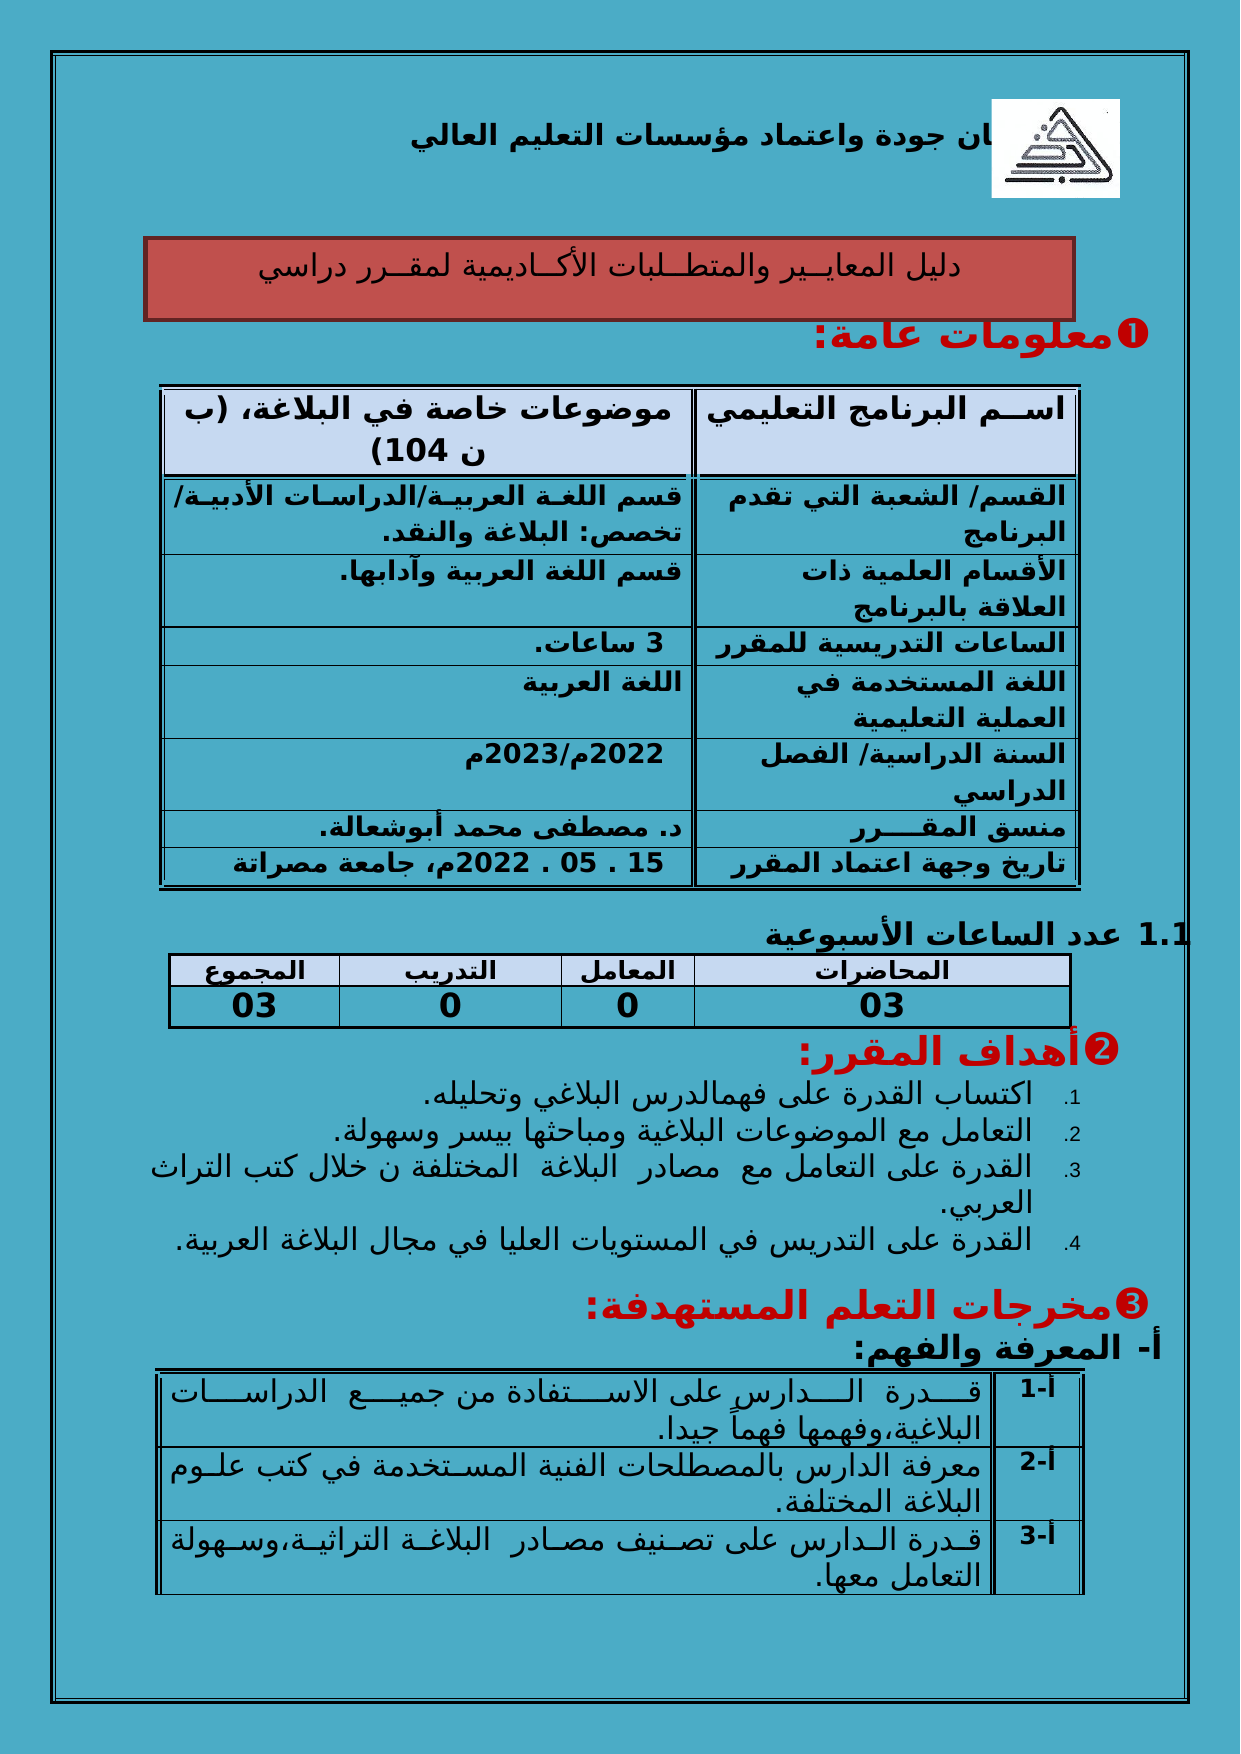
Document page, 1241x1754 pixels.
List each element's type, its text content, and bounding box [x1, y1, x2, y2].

list عدد الساعات الأسبوعية [118, 917, 1137, 953]
table_cell أ-2 [996, 1448, 1079, 1520]
table_cell أ-3 [996, 1521, 1079, 1594]
table_cell 0 [562, 987, 694, 1026]
table_cell اللغة المستخدمة في العملية التعليمية [697, 666, 1075, 737]
table_cell د. مصطفى محمد أبوشعالة. [165, 811, 691, 847]
table_cell اللغة العربية [165, 666, 691, 737]
table_header التدريب [340, 956, 561, 985]
table_cell منسق المقــــرر [697, 811, 1075, 847]
table_cell قسم اللغة العربية وآدابها. [165, 555, 691, 626]
table_header المحاضرات [695, 956, 1069, 985]
table_cell 15 . 05 . 2022م، جامعة مصراتة [162, 848, 691, 885]
table_header المعامل [562, 956, 694, 985]
table_cell الساعات التدريسية للمقرر [697, 628, 1075, 665]
list معلومات عامة: [118, 310, 1152, 359]
table_cell 0 [340, 987, 561, 1026]
table_cell الأقسام العلمية ذات العلاقة بالبرنامج [697, 555, 1075, 626]
table_cell 3 ساعات. [165, 628, 691, 665]
table_header موضوعات خاصة في البلاغة، (ب ن 104) [162, 387, 694, 474]
table_cell 03 [171, 987, 339, 1026]
list مخرجات التعلم المستهدفة: [118, 1282, 1152, 1329]
text مركز ضمان جودة واعتماد مؤسسات التعليم العالي [118, 118, 991, 152]
table_cell القسم/ الشعبة التي تقدم البرنامج [694, 474, 1078, 554]
list المعرفة والفهم: [118, 1329, 1137, 1367]
table_cell قسم اللغة العربية/الدراسات الأدبية/ تخصص: البلاغة والنقد. [162, 474, 694, 554]
picture [991, 99, 1120, 198]
table_cell تاريخ وجهة اعتماد المقرر [697, 848, 1078, 885]
list أهداف المقرر: [118, 1029, 1122, 1076]
table_cell قدرة الدارس على تصنيف مصادر البلاغة التراثية،وسهولة التعامل معها. [162, 1521, 990, 1594]
table_cell السنة الدراسية/ الفصل الدراسي [697, 739, 1075, 810]
list اكتساب القدرة على فهمالدرس البلاغي وتحليله. [118, 1076, 1063, 1112]
list القدرة على التدريس في المستويات العليا في مجال البلاغة العربية. [118, 1221, 1063, 1257]
table_cell معرفة الدارس بالمصطلحات الفنية المستخدمة في كتب علوم البلاغة المختلفة. [162, 1448, 990, 1520]
table_cell 2022م/2023م [165, 739, 691, 810]
table_header اســم البرنامج التعليمي [694, 387, 1078, 474]
list القدرة على التعامل مع مصادر البلاغة المختلفة ن خلال كتب التراث العربي. [118, 1148, 1063, 1221]
table_header قدرة الدارس على الاستفادة من جميع الدراسات البلاغية،وفهمها فهماً جيدا. [158, 1371, 993, 1446]
table_cell 03 [695, 987, 1069, 1026]
table_header أ-1 [993, 1371, 1082, 1446]
table_header المجموع [171, 956, 339, 985]
list التعامل مع الموضوعات البلاغية ومباحثها بيسر وسهولة. [118, 1112, 1063, 1148]
